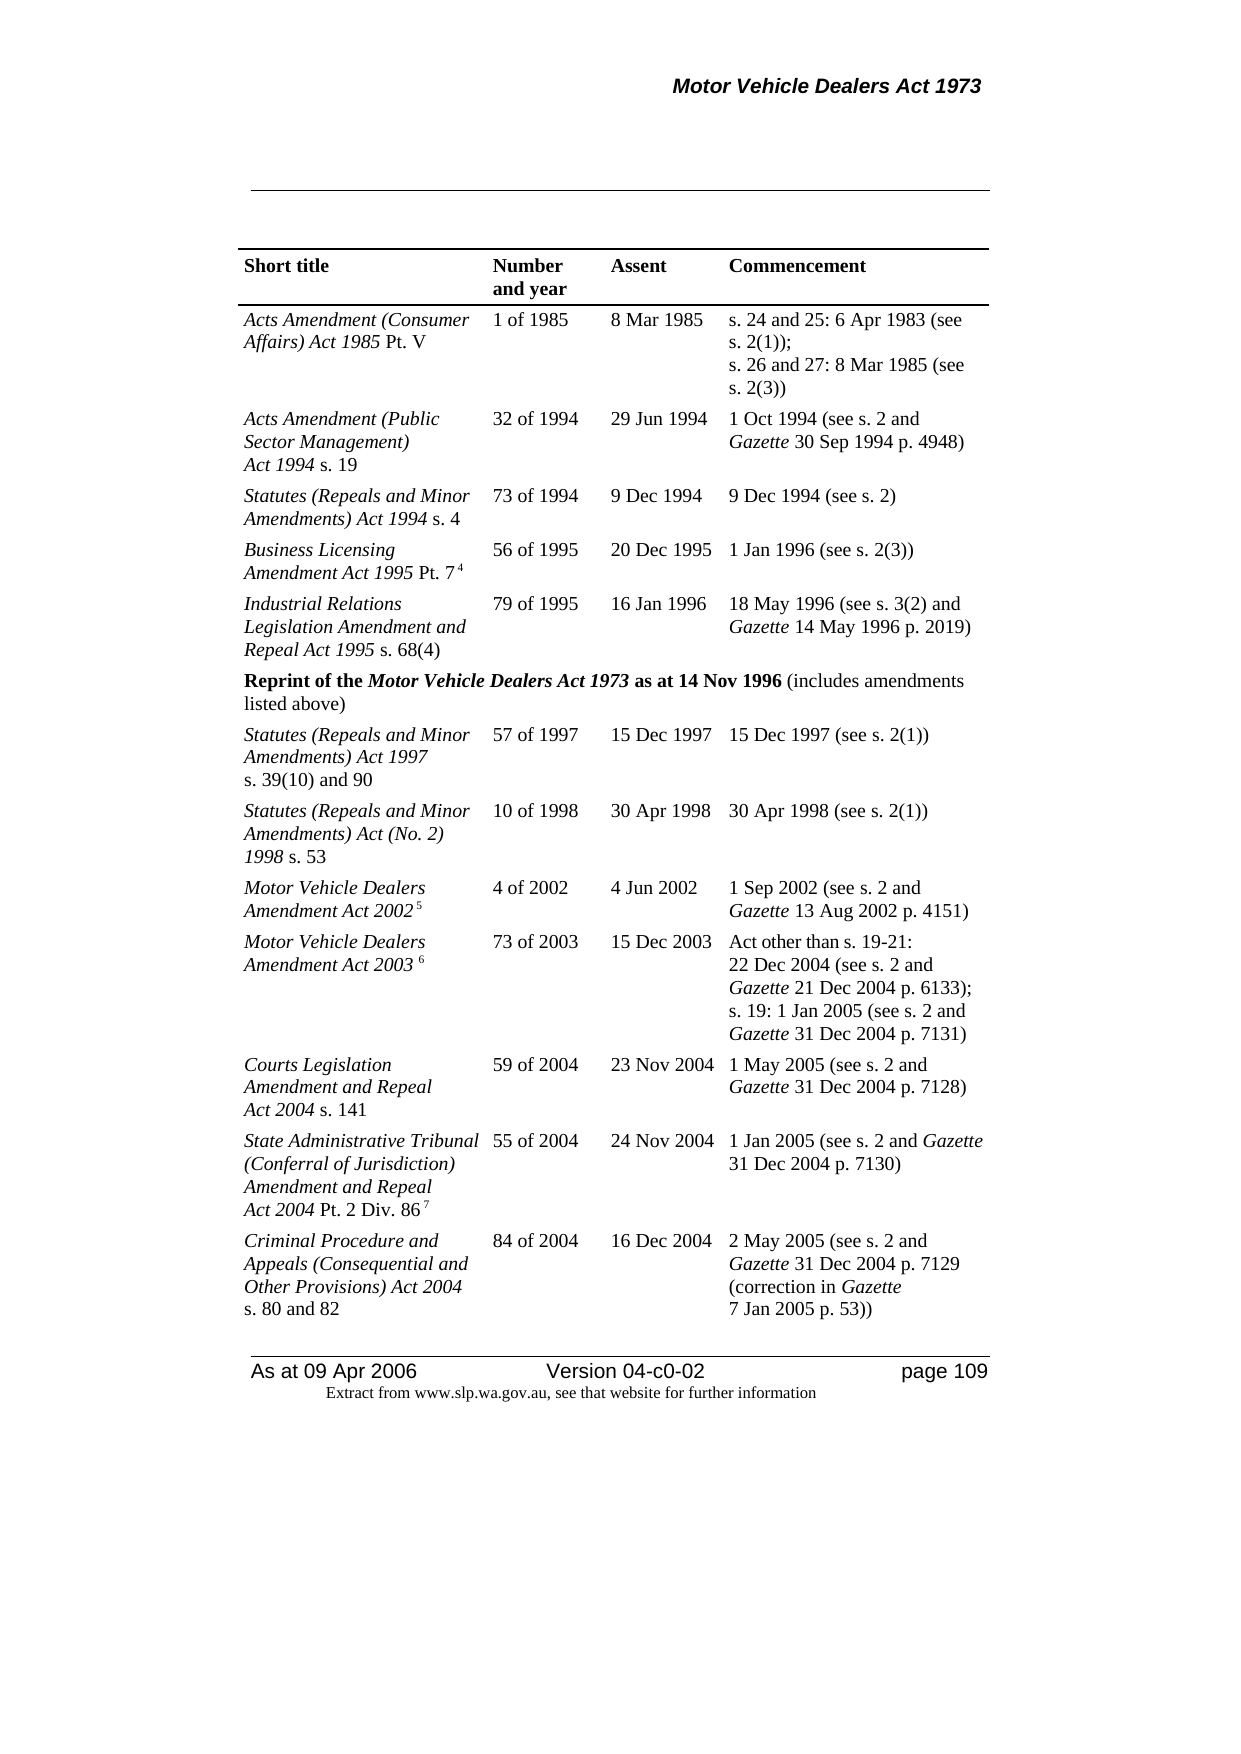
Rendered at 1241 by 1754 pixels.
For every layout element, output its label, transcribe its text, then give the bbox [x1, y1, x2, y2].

table_cell 10 of 1998 [487, 795, 605, 872]
table_cell Statutes (Repeals and Minor Amendments) Act 1994 s. 4 [238, 480, 487, 534]
table_cell Acts Amendment (Consumer Affairs) Act 1985 Pt. V [238, 306, 487, 403]
table_cell 55 of 2004 [487, 1125, 605, 1225]
table_header Commencement [723, 250, 989, 303]
table_cell s. 24 and 25: 6 Apr 1983 (see s. 2(1)); s. 26 and 27: 8 Mar 1985 (see s. 2(3)) [723, 306, 989, 403]
table_cell 8 Mar 1985 [605, 306, 723, 403]
table_cell Industrial Relations Legislation Amendment and Repeal Act 1995 s. 68(4) [238, 588, 487, 664]
table_header Number and year [487, 250, 605, 303]
table_cell 73 of 1994 [487, 480, 605, 534]
table_cell 1 May 2005 (see s. 2 and Gazette 31 Dec 2004 p. 7128) [723, 1049, 989, 1125]
table_cell 9 Dec 1994 [605, 480, 723, 534]
table_cell 18 May 1996 (see s. 3(2) and Gazette 14 May 1996 p. 2019) [723, 588, 989, 664]
table_cell 23 Nov 2004 [605, 1049, 723, 1125]
table_cell 1 Jan 1996 (see s. 2(3)) [723, 534, 989, 588]
table_header Assent [605, 250, 723, 303]
table_cell Criminal Procedure and Appeals (Consequential and Other Provisions) Act 2004 s. 80 and 82 [238, 1225, 487, 1324]
table_cell 59 of 2004 [487, 1049, 605, 1125]
table_cell 2 May 2005 (see s. 2 and Gazette 31 Dec 2004 p. 7129 (correction in Gazette 7 Jan 2005 p. 53)) [723, 1225, 989, 1324]
table_cell 15 Dec 1997 [605, 719, 723, 795]
table_cell Act other than s. 19-21: 22 Dec 2004 (see s. 2 and Gazette 21 Dec 2004 p. 6133); s. 19: 1 Jan 2005 (see s. 2 and Gazette 31 Dec 2004 p. 7131) [723, 926, 989, 1048]
table_cell Motor Vehicle Dealers Amendment Act 2003 6 [238, 926, 487, 1048]
table_cell Business Licensing Amendment Act 1995 Pt. 7 4 [238, 534, 487, 588]
table_cell 1 Jan 2005 (see s. 2 and Gazette 31 Dec 2004 p. 7130) [723, 1125, 989, 1225]
table_cell Statutes (Repeals and Minor Amendments) Act 1997 s. 39(10) and 90 [238, 719, 487, 795]
table_cell 4 Jun 2002 [605, 872, 723, 926]
table_cell 4 of 2002 [487, 872, 605, 926]
table_cell 1 of 1985 [487, 306, 605, 403]
table_cell Reprint of the Motor Vehicle Dealers Act 1973 as at 14 Nov 1996 (includes amendments listed above) [238, 665, 989, 718]
table_cell 29 Jun 1994 [605, 403, 723, 480]
table_cell 1 Oct 1994 (see s. 2 and Gazette 30 Sep 1994 p. 4948) [723, 403, 989, 480]
table_cell 16 Jan 1996 [605, 588, 723, 664]
table_cell 84 of 2004 [487, 1225, 605, 1324]
table_cell 32 of 1994 [487, 403, 605, 480]
table_cell 79 of 1995 [487, 588, 605, 664]
table_cell 73 of 2003 [487, 926, 605, 1048]
table_cell State Administrative Tribunal (Conferral of Jurisdiction) Amendment and Repeal Act 2004 Pt. 2 Div. 86 7 [238, 1125, 487, 1225]
table_cell Statutes (Repeals and Minor Amendments) Act (No. 2) 1998 s. 53 [238, 795, 487, 872]
table_cell 15 Dec 1997 (see s. 2(1)) [723, 719, 989, 795]
table_cell Acts Amendment (Public Sector Management) Act 1994 s. 19 [238, 403, 487, 480]
table_cell 15 Dec 2003 [605, 926, 723, 1048]
table_header Short title [238, 250, 487, 303]
table_cell Motor Vehicle Dealers Amendment Act 2002 5 [238, 872, 487, 926]
table_cell 20 Dec 1995 [605, 534, 723, 588]
table_cell 57 of 1997 [487, 719, 605, 795]
table_cell 24 Nov 2004 [605, 1125, 723, 1225]
table_cell 9 Dec 1994 (see s. 2) [723, 480, 989, 534]
table_cell Courts Legislation Amendment and Repeal Act 2004 s. 141 [238, 1049, 487, 1125]
table_cell 56 of 1995 [487, 534, 605, 588]
table_cell 30 Apr 1998 (see s. 2(1)) [723, 795, 989, 872]
table_cell 30 Apr 1998 [605, 795, 723, 872]
table_cell 16 Dec 2004 [605, 1225, 723, 1324]
table_cell 1 Sep 2002 (see s. 2 and Gazette 13 Aug 2002 p. 4151) [723, 872, 989, 926]
